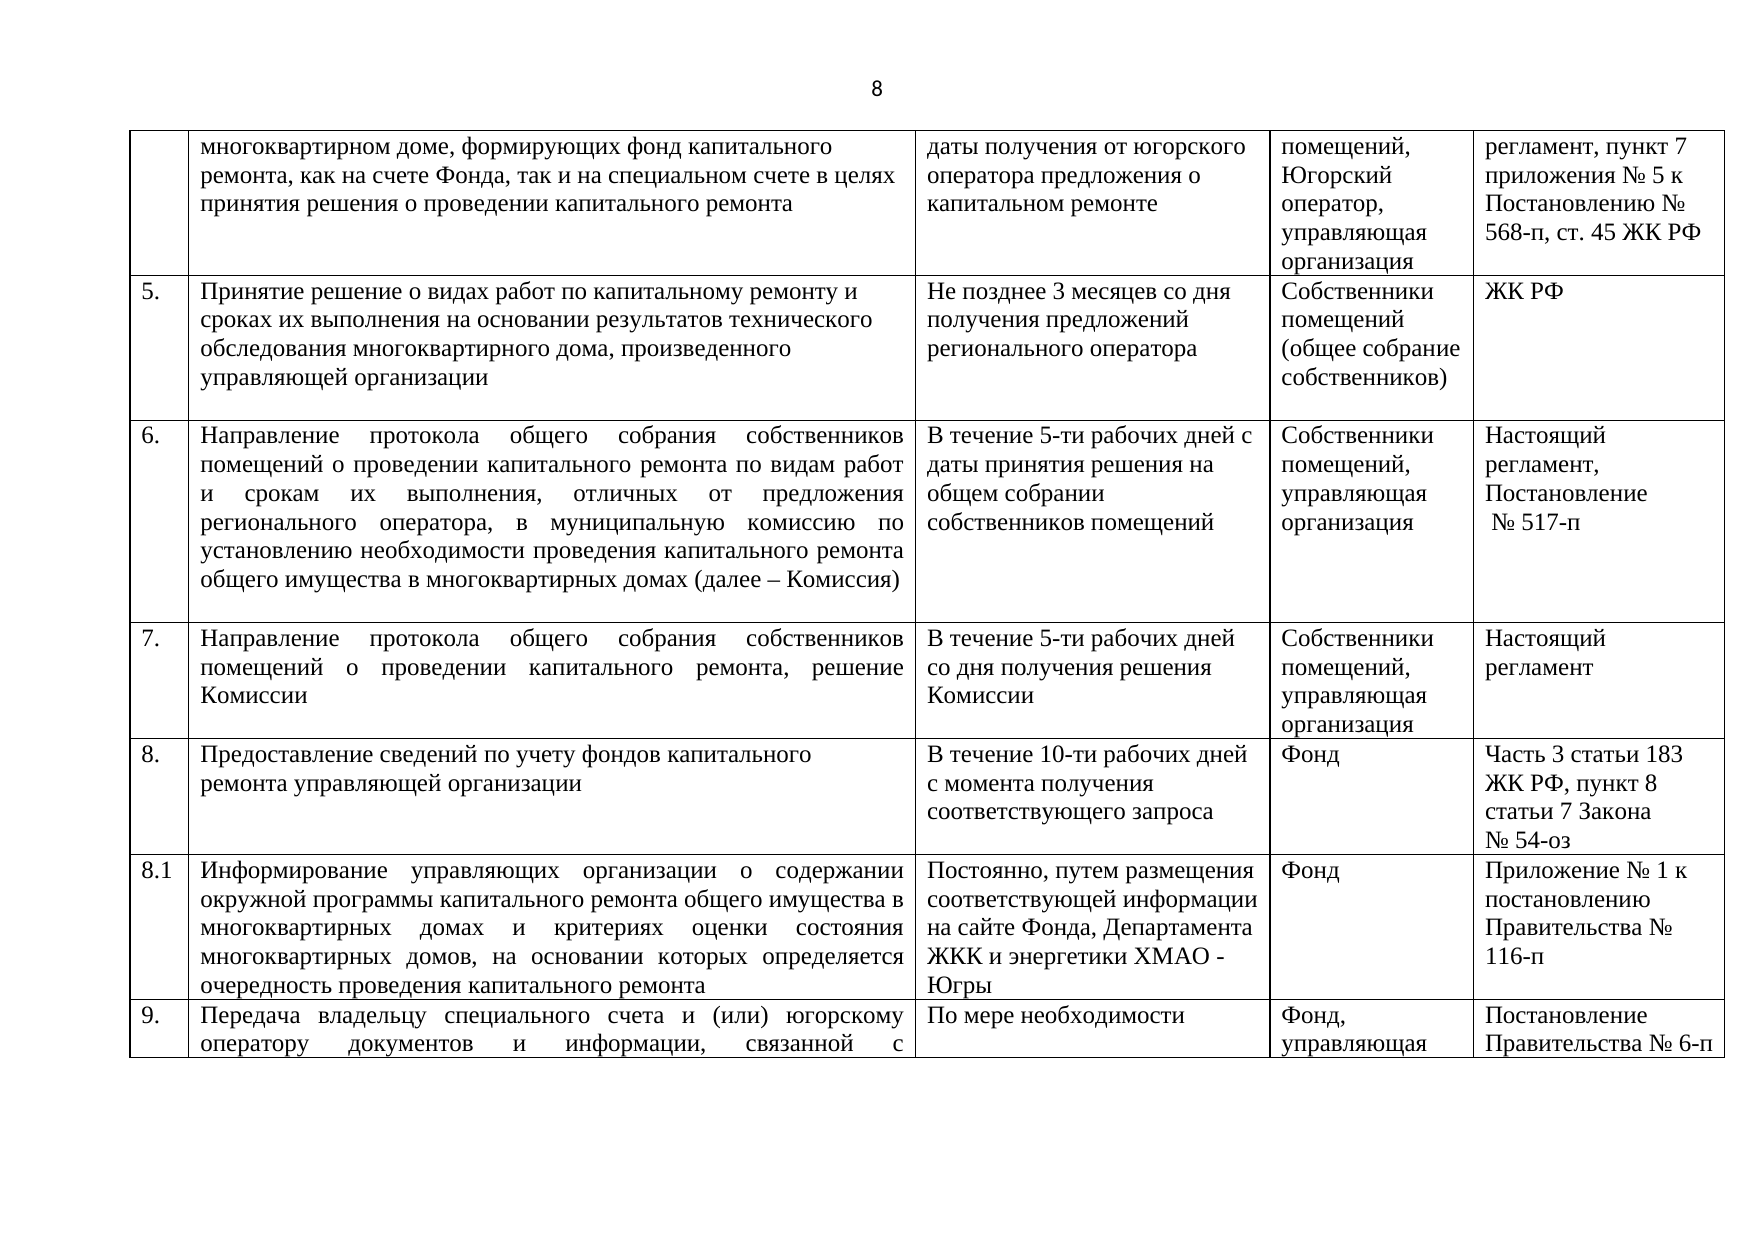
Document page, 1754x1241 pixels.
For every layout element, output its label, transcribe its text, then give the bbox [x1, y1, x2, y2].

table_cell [189, 1000, 915, 1057]
table_cell [131, 276, 188, 419]
table_cell [131, 739, 188, 854]
table_cell 9. [131, 1000, 188, 1057]
table_cell В течение 5-ти рабочих дней со дня получения решения Комиссии [916, 623, 1269, 738]
table_cell Приложение № 1 к постановлению Правительства № 116-п [1474, 855, 1724, 999]
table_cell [1474, 131, 1724, 275]
table_cell Информирование управляющих организации о содержании окружной программы капитального ремонта общего имущества в многоквартирных домах и критериях оценки состояния многоквартирных домов, на основании которых определяется очередность проведения капитального ремонта [189, 855, 915, 999]
table_cell Часть 3 статьи 183 ЖК РФ, пункт 8 статьи 7 Закона № 54-оз [1474, 739, 1724, 854]
table_cell Фонд [1271, 739, 1473, 854]
table_cell В течение 5-ти рабочих дней с даты принятия решения на общем собрании собственников помещений [916, 421, 1269, 622]
table_cell Настоящий регламент [1474, 623, 1724, 738]
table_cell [1271, 1000, 1473, 1057]
table_cell Настоящий регламент, Постановление № 517-п [1474, 421, 1724, 622]
table_cell Предоставление сведений по учету фондов капитального ремонта управляющей организации [189, 739, 915, 854]
table_cell ЖК РФ [1474, 276, 1724, 419]
table_cell [131, 623, 188, 738]
table_cell [131, 131, 188, 275]
table_cell Фонд [1271, 855, 1473, 999]
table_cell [189, 131, 915, 275]
table_cell [131, 421, 188, 622]
table_cell Принятие решение о видах работ по капитальному ремонту и сроках их выполнения на основании результатов технического обследования многоквартирного дома, произведенного управляющей организации [189, 276, 915, 419]
table_cell В течение 10-ти рабочих дней с момента получения соответствующего запроса [916, 739, 1269, 854]
table_cell 8.1 [131, 855, 188, 999]
table_cell Собственники помещений (общее собрание собственников) [1271, 276, 1473, 419]
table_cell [916, 131, 1269, 275]
table_cell Направление протокола общего собрания собственников помещений о проведении капитального ремонта, решение Комиссии [189, 623, 915, 738]
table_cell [1271, 131, 1473, 275]
table_cell Не позднее 3 месяцев со дня получения предложений регионального оператора [916, 276, 1269, 419]
table_cell Направление протокола общего собрания собственников помещений о проведении капитального ремонта по видам работ и срокам их выполнения, отличных от предложения регионального оператора, в муниципальную комиссию по установлению необходимости проведения капитального ремонта общего имущества в многоквартирных домах (далее – Комиссия) [189, 421, 915, 622]
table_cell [916, 1000, 1269, 1057]
table_cell Собственники помещений, управляющая организация [1271, 623, 1473, 738]
table_cell Постоянно, путем размещения соответствующей информации на сайте Фонда, Департамента ЖКК и энергетики ХМАО - Югры [916, 855, 1269, 999]
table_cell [1474, 1000, 1724, 1057]
table_cell Собственники помещений, управляющая организация [1271, 421, 1473, 622]
